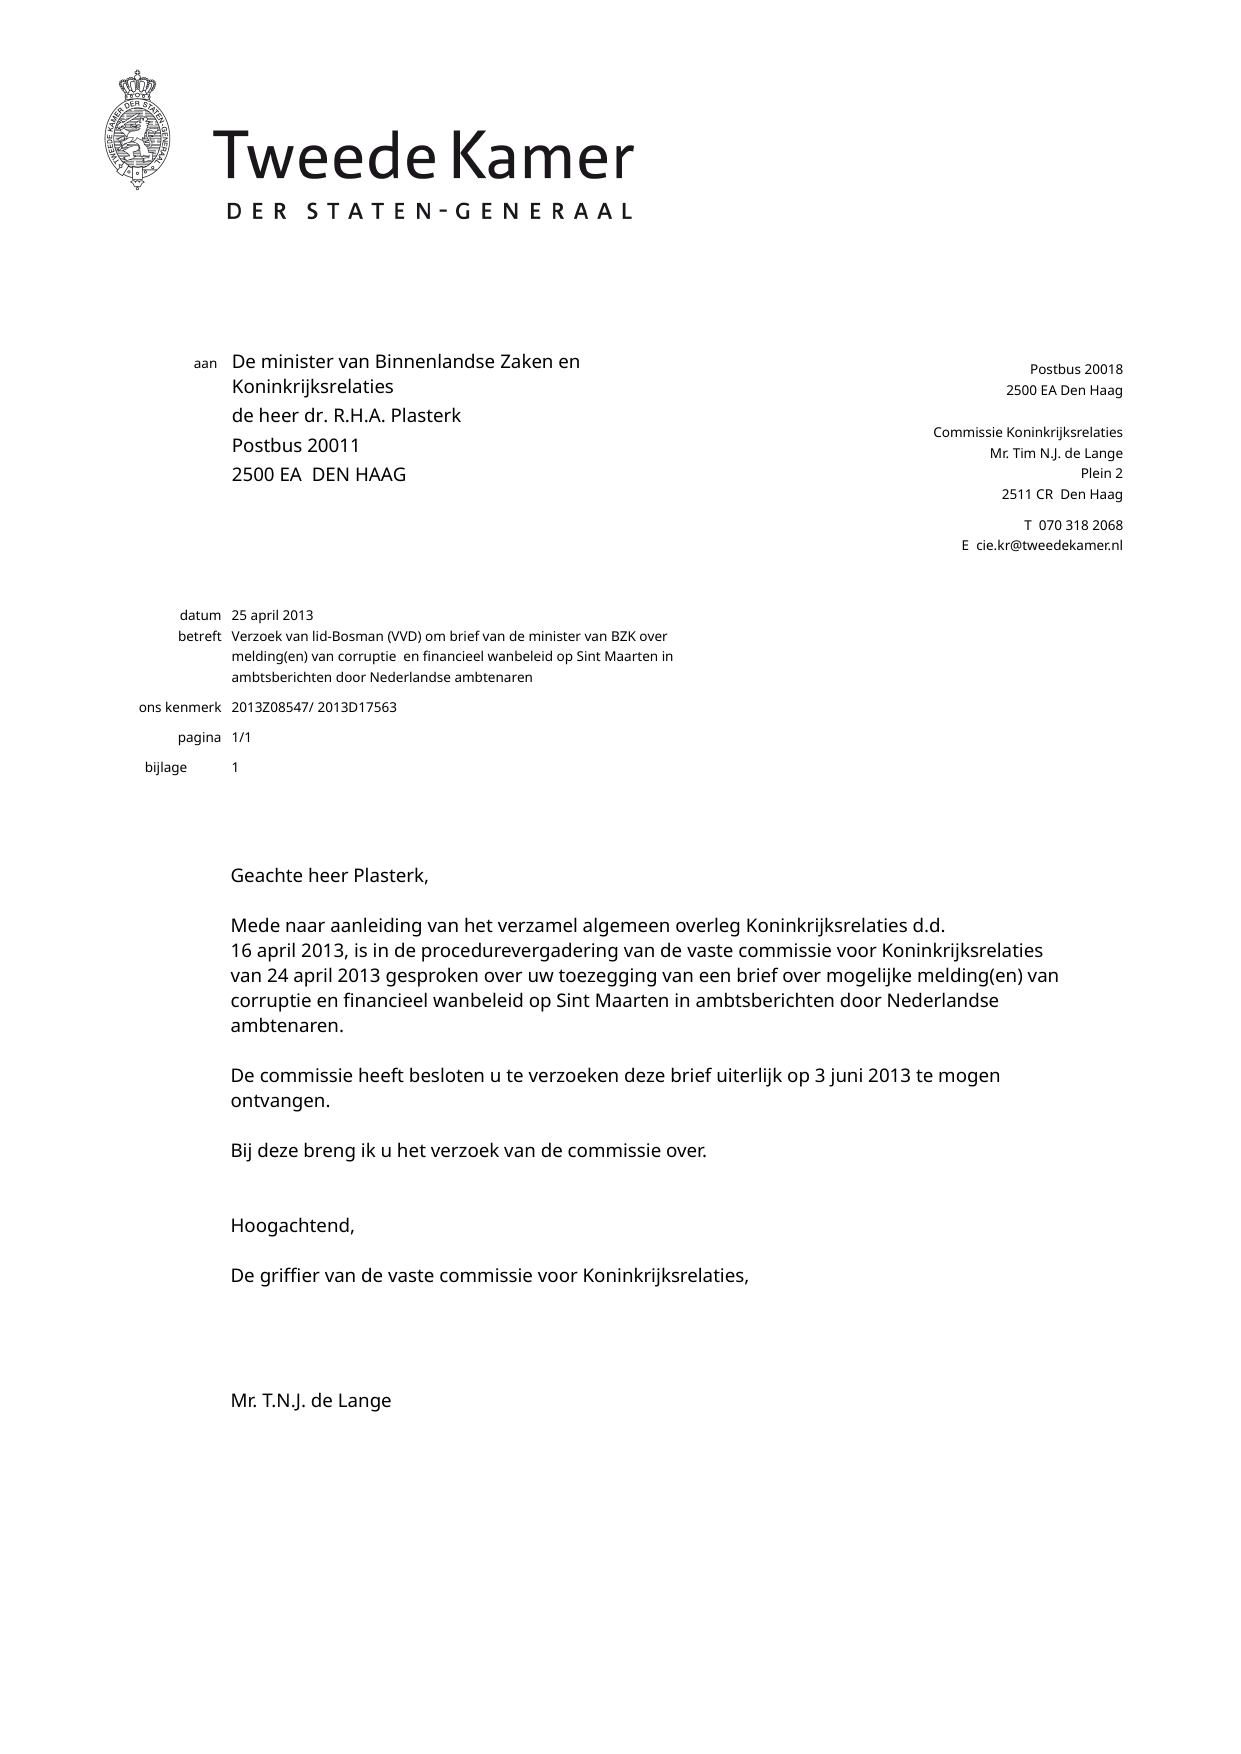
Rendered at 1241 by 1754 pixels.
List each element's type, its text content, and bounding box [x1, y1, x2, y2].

text Postbus 20011 [112, 429, 732, 458]
text de heer dr. R.H.A. Plasterk [112, 399, 732, 429]
text Mede naar aanleiding van het verzamel algemeen overleg Koninkrijksrelaties d.d. 16 april 2013, is in de procedurevergadering van de vaste commissie voor Koninkrijksrelaties van 24 april 2013 gesproken over uw toezegging van een brief over mogelijke melding(en) van corruptie en financieel wanbeleid op Sint Maarten in ambtsberichten door Nederlandse ambtenaren. De commissie heeft besloten u te verzoeken deze brief uiterlijk op 3 juni 2013 te mogen ontvangen. Bij deze breng ik u het verzoek van de commissie over. Hoogachtend, De griffier van de vaste commissie voor Koninkrijksrelaties, [230, 913, 1063, 1363]
picture [102, 61, 174, 265]
text aan De minister van Binnenlandse Zaken en Koninkrijksrelaties [112, 348, 732, 399]
picture [177, 61, 681, 265]
text Geachte heer Plasterk, [230, 863, 1063, 888]
text Mr. T.N.J. de Lange [230, 1388, 1063, 1413]
text 2500 EA DEN HAAG [112, 458, 732, 488]
